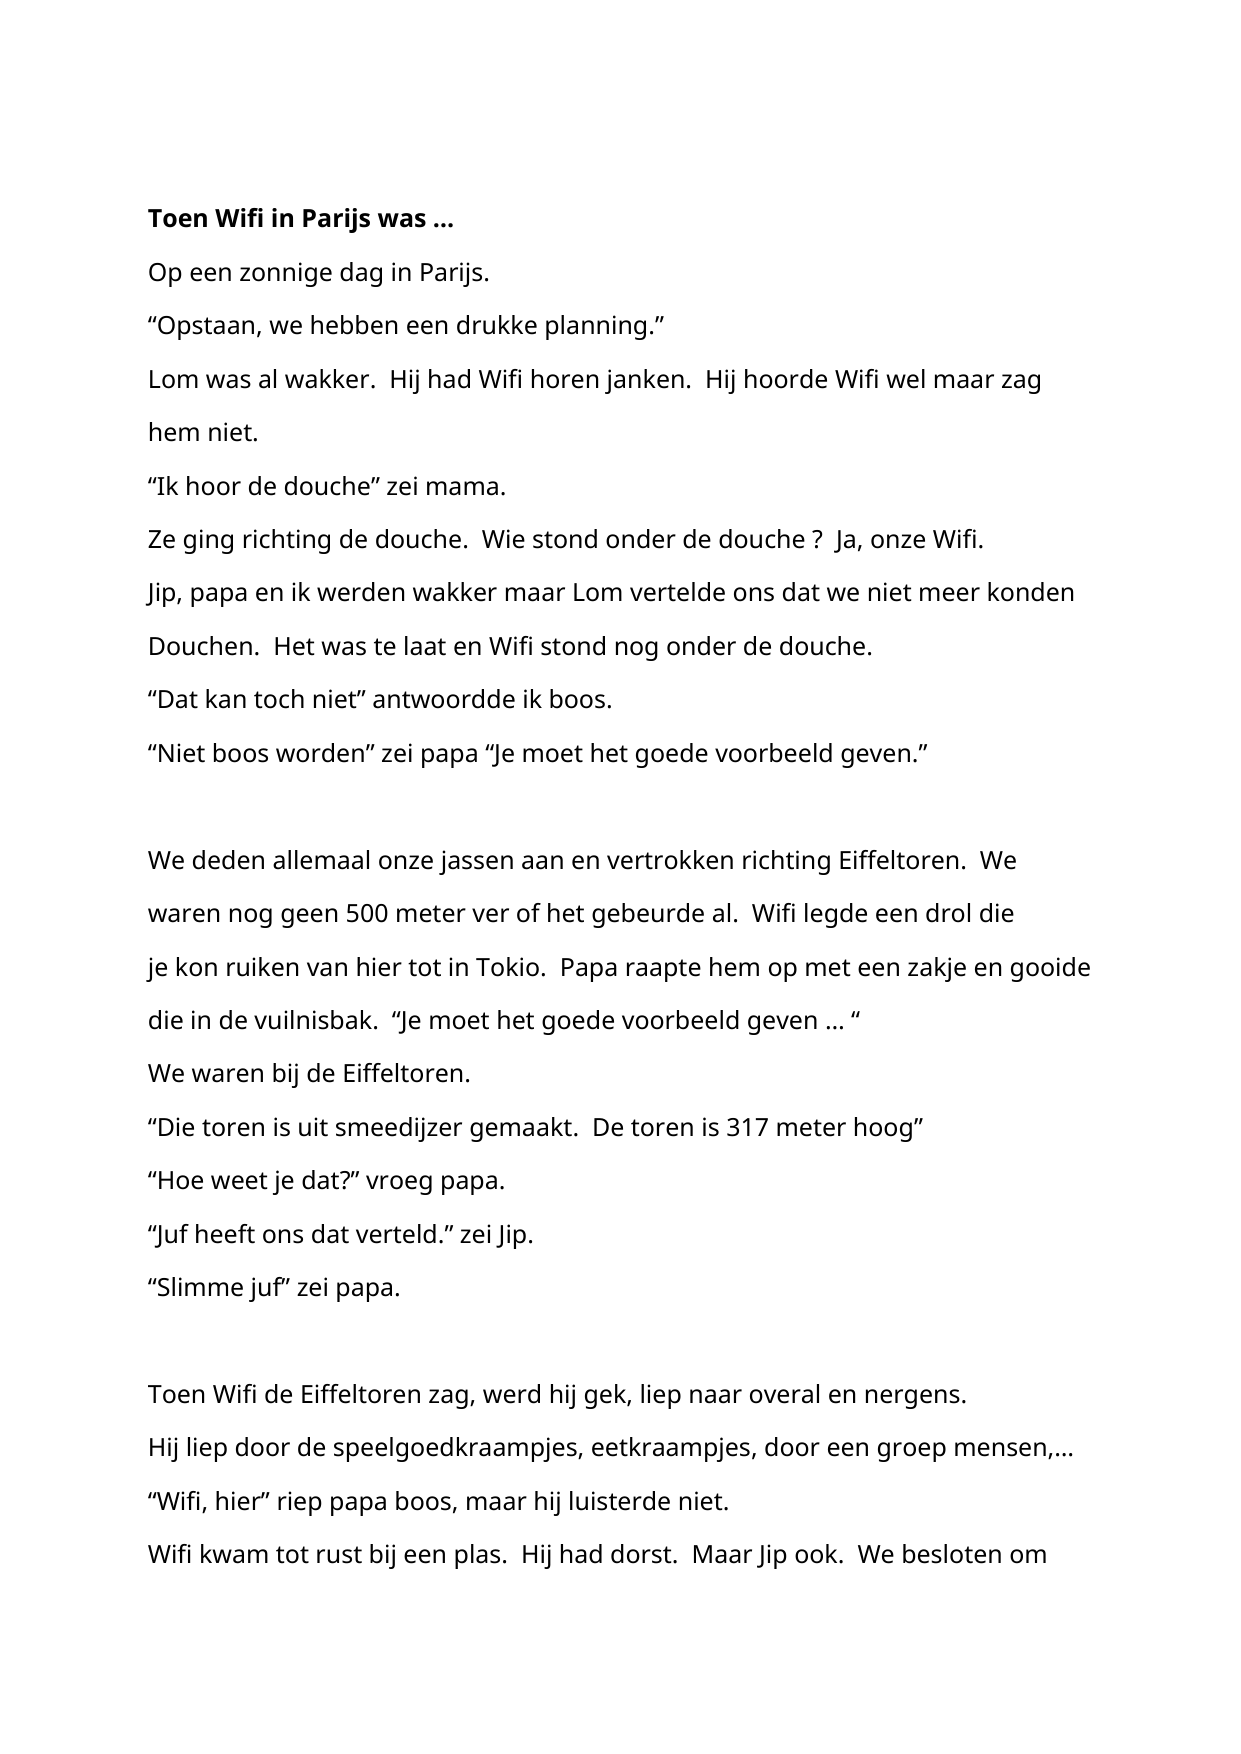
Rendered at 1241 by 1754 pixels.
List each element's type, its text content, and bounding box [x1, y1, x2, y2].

text Douchen. Het was te laat en Wifi stond nog onder de douche. [148, 628, 1093, 663]
text hem niet. [148, 415, 1093, 449]
text Toen Wifi in Parijs was … [148, 201, 1093, 235]
text “Juf heeft ons dat verteld.” zei Jip. [148, 1216, 1093, 1250]
text “Dat kan toch niet” antwoordde ik boos. [148, 682, 1093, 716]
text “Wifi, hier” riep papa boos, maar hij luisterde niet. [148, 1483, 1093, 1518]
text Hij liep door de speelgoedkraampjes, eetkraampjes, door een groep mensen,… [148, 1430, 1093, 1464]
text Jip, papa en ik werden wakker maar Lom vertelde ons dat we niet meer konden [148, 575, 1093, 609]
text We waren bij de Eiffeltoren. [148, 1056, 1093, 1090]
text Ze ging richting de douche. Wie stond onder de douche ? Ja, onze Wifi. [148, 522, 1093, 556]
text “Niet boos worden” zei papa “Je moet het goede voorbeeld geven.” [148, 735, 1093, 769]
text Lom was al wakker. Hij had Wifi horen janken. Hij hoorde Wifi wel maar zag [148, 361, 1093, 395]
text “Die toren is uit smeedijzer gemaakt. De toren is 317 meter hoog” [148, 1109, 1093, 1143]
text “Slimme juf” zei papa. [148, 1270, 1093, 1304]
text Wifi kwam tot rust bij een plas. Hij had dorst. Maar Jip ook. We besloten om [148, 1537, 1093, 1571]
text je kon ruiken van hier tot in Tokio. Papa raapte hem op met een zakje en gooide [148, 949, 1093, 983]
text waren nog geen 500 meter ver of het gebeurde al. Wifi legde een drol die [148, 896, 1093, 930]
text We deden allemaal onze jassen aan en vertrokken richting Eiffeltoren. We [148, 842, 1093, 876]
text Toen Wifi de Eiffeltoren zag, werd hij gek, liep naar overal en nergens. [148, 1377, 1093, 1411]
text “Ik hoor de douche” zei mama. [148, 468, 1093, 502]
text die in de vuilnisbak. “Je moet het goede voorbeeld geven … “ [148, 1003, 1093, 1037]
text Op een zonnige dag in Parijs. [148, 254, 1093, 288]
text “Opstaan, we hebben een drukke planning.” [148, 308, 1093, 342]
text “Hoe weet je dat?” vroeg papa. [148, 1163, 1093, 1197]
